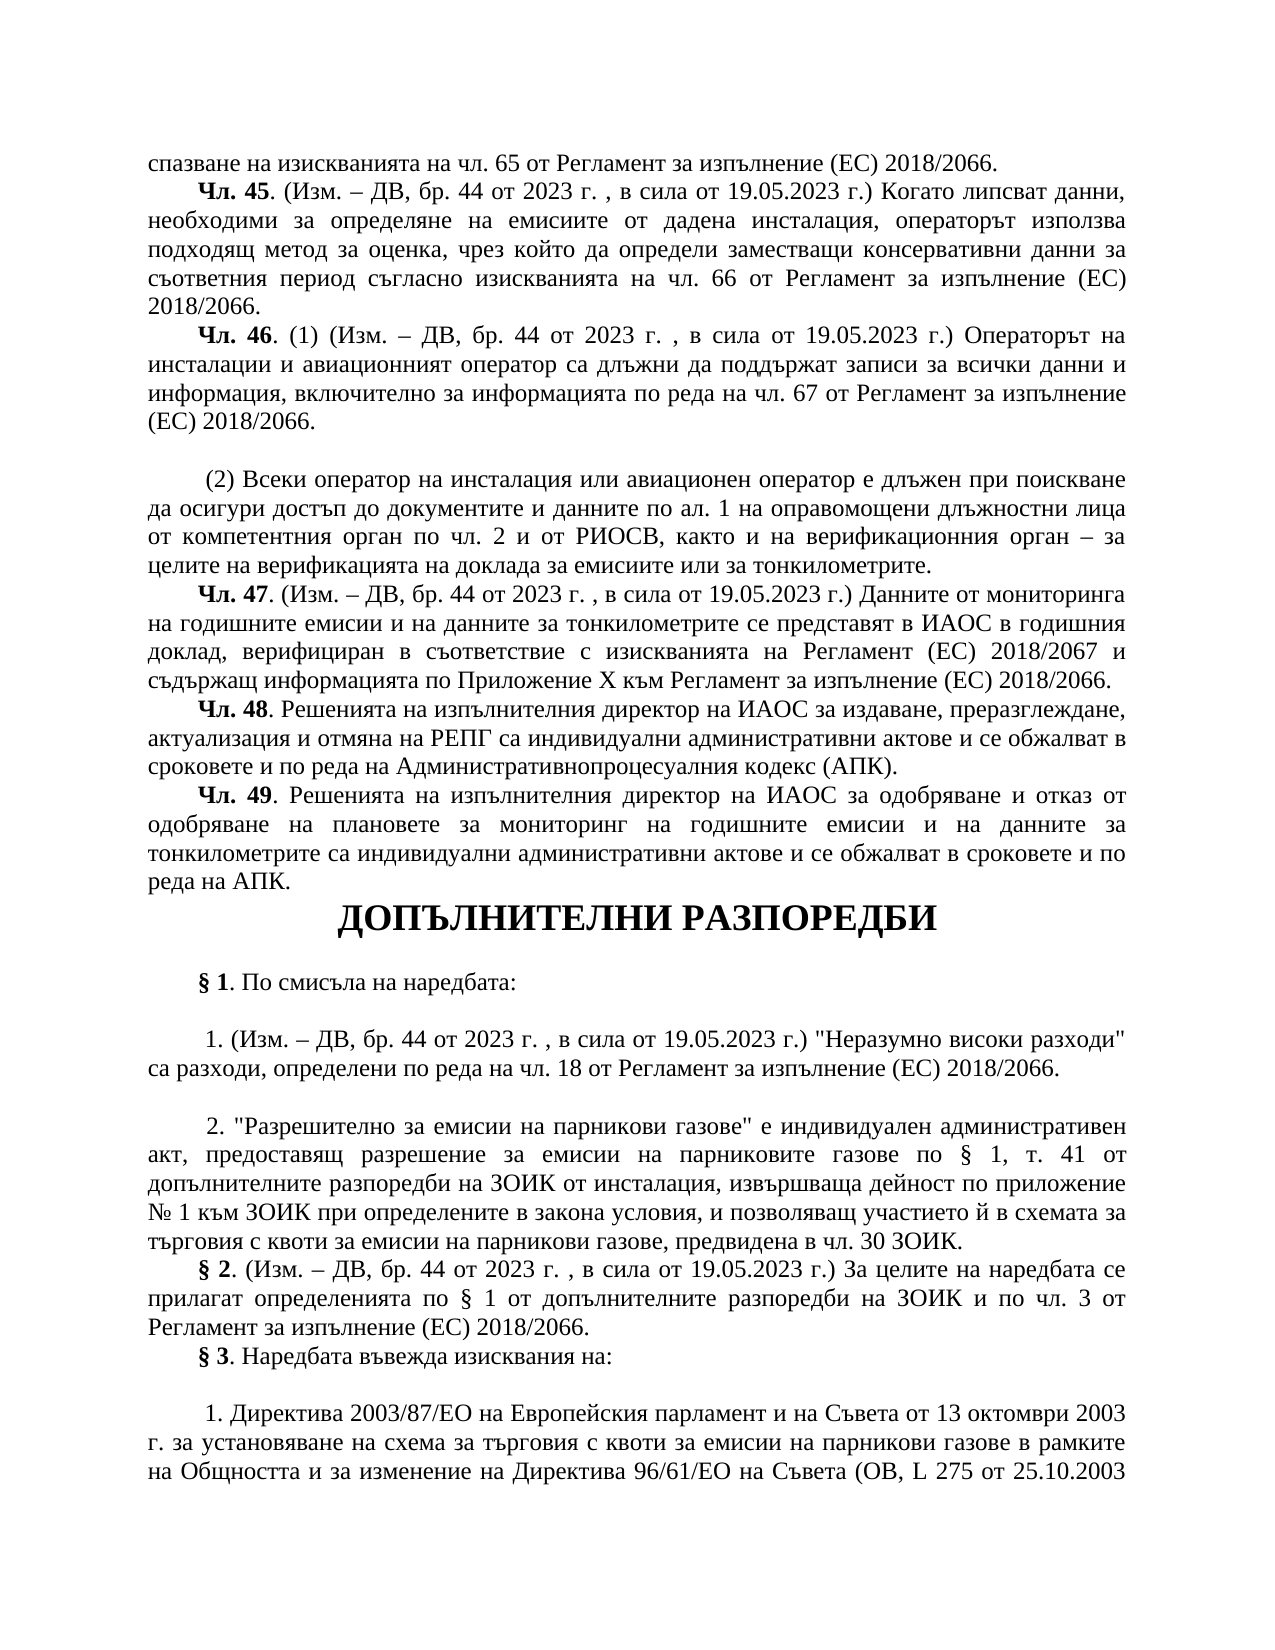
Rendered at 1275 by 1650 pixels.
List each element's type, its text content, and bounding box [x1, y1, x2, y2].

text Чл. 47. (Изм. – ДВ, бр. 44 от 2023 г. , в сила от 19.05.2023 г.) Данните от мониторинга на годишните емисии и на данните за тонкилометрите се представят в ИАОС в годишния доклад, верифициран в съответствие с изискванията на Регламент (ЕС) 2018/2067 и съдържащ информацията по Приложение Х към Регламент за изпълнение (ЕС) 2018/2066. [148, 579, 1127, 694]
text (2) Всеки оператор на инсталация или авиационен оператор е длъжен при поискване да осигури достъп до документите и данните по ал. 1 на оправомощени длъжностни лица от компетентния орган по чл. 2 и от РИОСВ, както и на верификационния орган – за целите на верификацията на доклада за емисиите или за тонкилометрите. [148, 464, 1127, 579]
text § 2. (Изм. – ДВ, бр. 44 от 2023 г. , в сила от 19.05.2023 г.) За целите на наредбата се прилагат определенията по § 1 от допълнителните разпоредби на ЗОИК и по чл. 3 от Регламент за изпълнение (ЕС) 2018/2066. [148, 1254, 1127, 1341]
text § 3. Наредбата въвежда изисквания на: [148, 1341, 1127, 1369]
text Чл. 48. Решенията на изпълнителния директор на ИАОС за издаване, преразглеждане, актуализация и отмяна на РЕПГ са индивидуални административни актове и се обжалват в сроковете и по реда на Административнопроцесуалния кодекс (АПК). [148, 694, 1127, 780]
text Чл. 46. (1) (Изм. – ДВ, бр. 44 от 2023 г. , в сила от 19.05.2023 г.) Операторът на инсталации и авиационният оператор са длъжни да поддържат записи за всички данни и информация, включително за информацията по реда на чл. 67 от Регламент за изпълнение (ЕС) 2018/2066. [148, 320, 1127, 435]
text 1. (Изм. – ДВ, бр. 44 от 2023 г. , в сила от 19.05.2023 г.) "Неразумно високи разходи" са разходи, определени по реда на чл. 18 от Регламент за изпълнение (ЕС) 2018/2066. [148, 1024, 1127, 1082]
text ДОПЪЛНИТЕЛНИ РАЗПОРЕДБИ [148, 895, 1127, 938]
text Чл. 45. (Изм. – ДВ, бр. 44 от 2023 г. , в сила от 19.05.2023 г.) Когато липсват данни, необходими за определяне на емисиите от дадена инсталация, операторът използва подходящ метод за оценка, чрез който да определи заместващи консервативни данни за съответния период съгласно изискванията на чл. 66 от Регламент за изпълнение (ЕС) 2018/2066. [148, 176, 1127, 320]
text Чл. 49. Решенията на изпълнителния директор на ИАОС за одобряване и отказ от одобряване на плановете за мониторинг на годишните емисии и на данните за тонкилометрите са индивидуални административни актове и се обжалват в сроковете и по реда на АПК. [148, 780, 1127, 895]
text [148, 148, 1127, 176]
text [148, 1398, 1127, 1484]
text 2. "Разрешително за емисии на парникови газове" е индивидуален административен акт, предоставящ разрешение за емисии на парниковите газове по § 1, т. 41 от допълнителните разпоредби на ЗОИК от инсталация, извършваща дейност по приложение № 1 към ЗОИК при определените в закона условия, и позволяващ участието й в схемата за търговия с квоти за емисии на парникови газове, предвидена в чл. 30 ЗОИК. [148, 1111, 1127, 1254]
text § 1. По смисъла на наредбата: [148, 967, 1127, 996]
